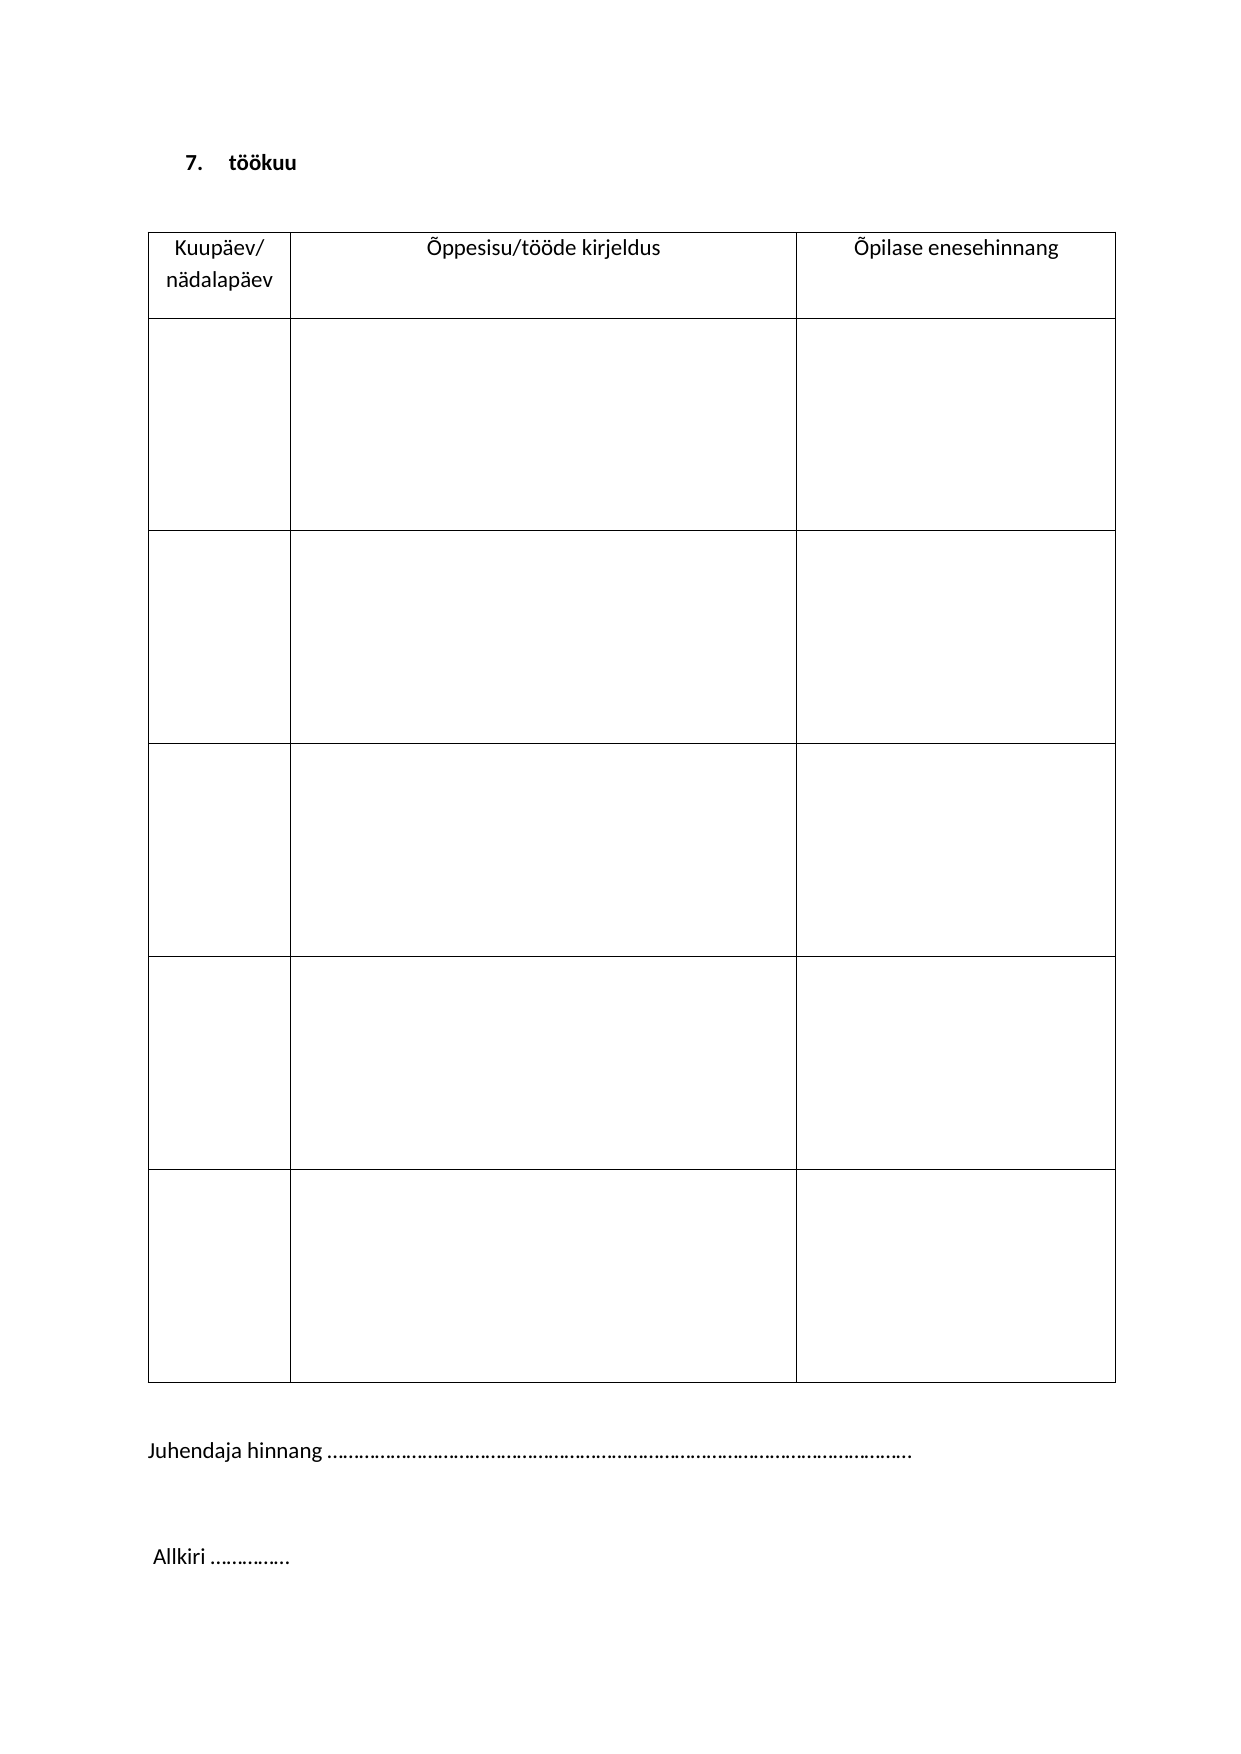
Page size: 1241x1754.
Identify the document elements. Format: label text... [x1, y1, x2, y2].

text 7. töökuu [185, 148, 1137, 176]
table_cell [291, 1170, 796, 1382]
table_cell [797, 531, 1115, 743]
text Allkiri …………… [148, 1542, 1137, 1570]
table_cell [149, 957, 290, 1169]
table_cell [149, 744, 290, 956]
table_header Kuupäev/ nädalapäev [149, 233, 290, 318]
table_cell [291, 531, 796, 743]
table_cell [149, 319, 290, 530]
table_cell [291, 744, 796, 956]
table_cell [149, 531, 290, 743]
table_header Õpilase enesehinnang [797, 233, 1115, 318]
table_header Õppesisu/tööde kirjeldus [291, 233, 796, 318]
table_cell [797, 319, 1115, 530]
table_cell [291, 319, 796, 530]
text Juhendaja hinnang ………………………………………………………………………………………………… [148, 1436, 1137, 1464]
table_cell [797, 957, 1115, 1169]
table_cell [291, 957, 796, 1169]
table_cell [797, 1170, 1115, 1382]
table_cell [797, 744, 1115, 956]
table_cell [149, 1170, 290, 1382]
